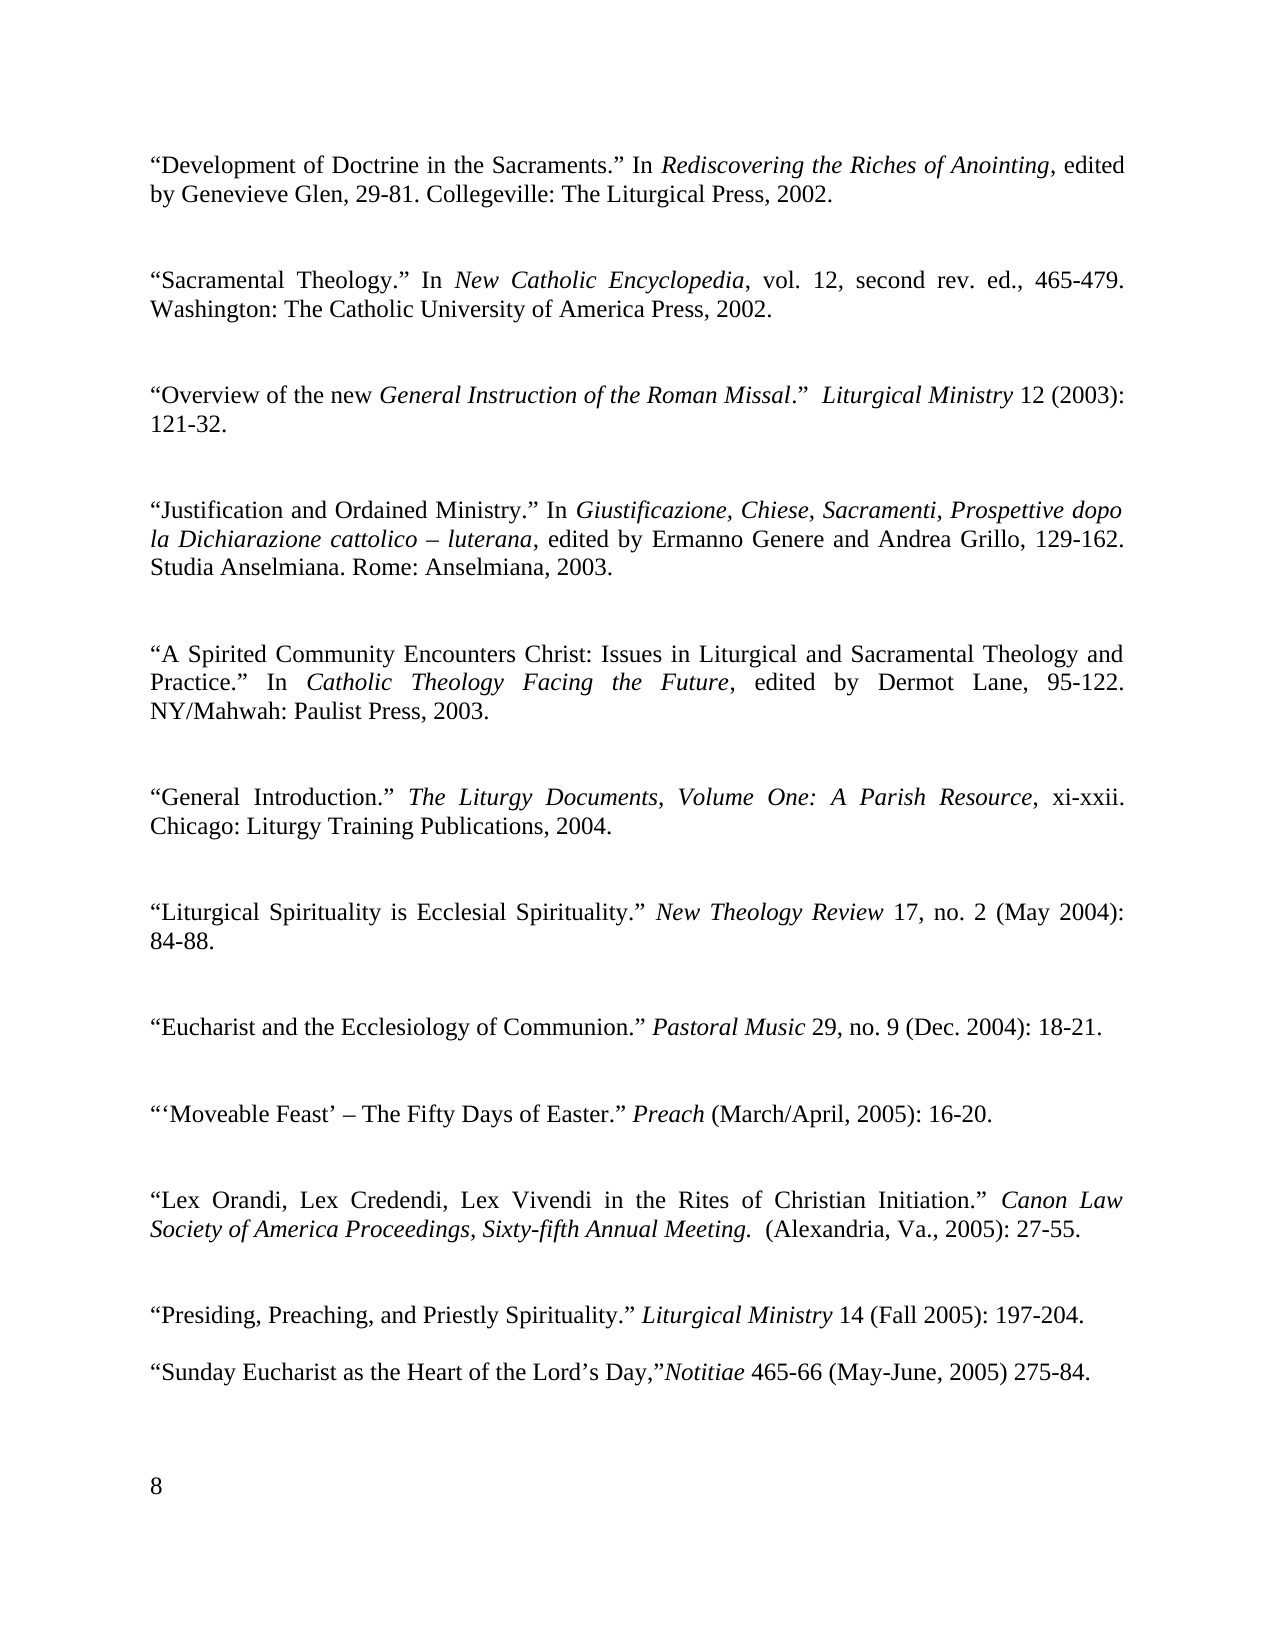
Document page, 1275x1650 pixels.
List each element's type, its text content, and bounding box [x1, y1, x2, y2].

text “Development of Doctrine in the Sacraments.” In Rediscovering the Riches of Anointing, edited by Genevieve Glen, 29-81. Collegeville: The Liturgical Press, 2002. [150, 150, 1125, 207]
text “Presiding, Preaching, and Priestly Spirituality.” Liturgical Ministry 14 (Fall 2005): 197-204. [150, 1300, 1125, 1329]
text “Sunday Eucharist as the Heart of the Lord’s Day,”Notitiae 465-66 (May-June, 2005) 275-84. [150, 1357, 1125, 1386]
text “Justification and Ordained Ministry.” In Giustificazione, Chiese, Sacramenti, Prospettive dopo la Dichiarazione cattolico – luterana, edited by Ermanno Genere and Andrea Grillo, 129-162. Studia Anselmiana. Rome: Anselmiana, 2003. [150, 495, 1125, 581]
text “A Spirited Community Encounters Christ: Issues in Liturgical and Sacramental Theology and Practice.” In Catholic Theology Facing the Future, edited by Dermot Lane, 95-122. NY/Mahwah: Paulist Press, 2003. [150, 639, 1125, 725]
text “Sacramental Theology.” In New Catholic Encyclopedia, vol. 12, second rev. ed., 465-479. Washington: The Catholic University of America Press, 2002. [150, 265, 1125, 322]
text “General Introduction.” The Liturgy Documents, Volume One: A Parish Resource, xi-xxii. Chicago: Liturgy Training Publications, 2004. [150, 782, 1125, 840]
text “‘Moveable Feast’ – The Fifty Days of Easter.” Preach (March/April, 2005): 16-20. [150, 1099, 1125, 1127]
text “Overview of the new General Instruction of the Roman Missal.” Liturgical Ministry 12 (2003): 121-32. [150, 380, 1125, 437]
text “Liturgical Spirituality is Ecclesial Spirituality.” New Theology Review 17, no. 2 (May 2004): 84-88. [150, 897, 1125, 955]
text “Lex Orandi, Lex Credendi, Lex Vivendi in the Rites of Christian Initiation.” Canon Law Society of America Proceedings, Sixty-fifth Annual Meeting. (Alexandria, Va., 2005): 27-55. [150, 1185, 1125, 1242]
text “Eucharist and the Ecclesiology of Communion.” Pastoral Music 29, no. 9 (Dec. 2004): 18-21. [150, 1012, 1125, 1041]
